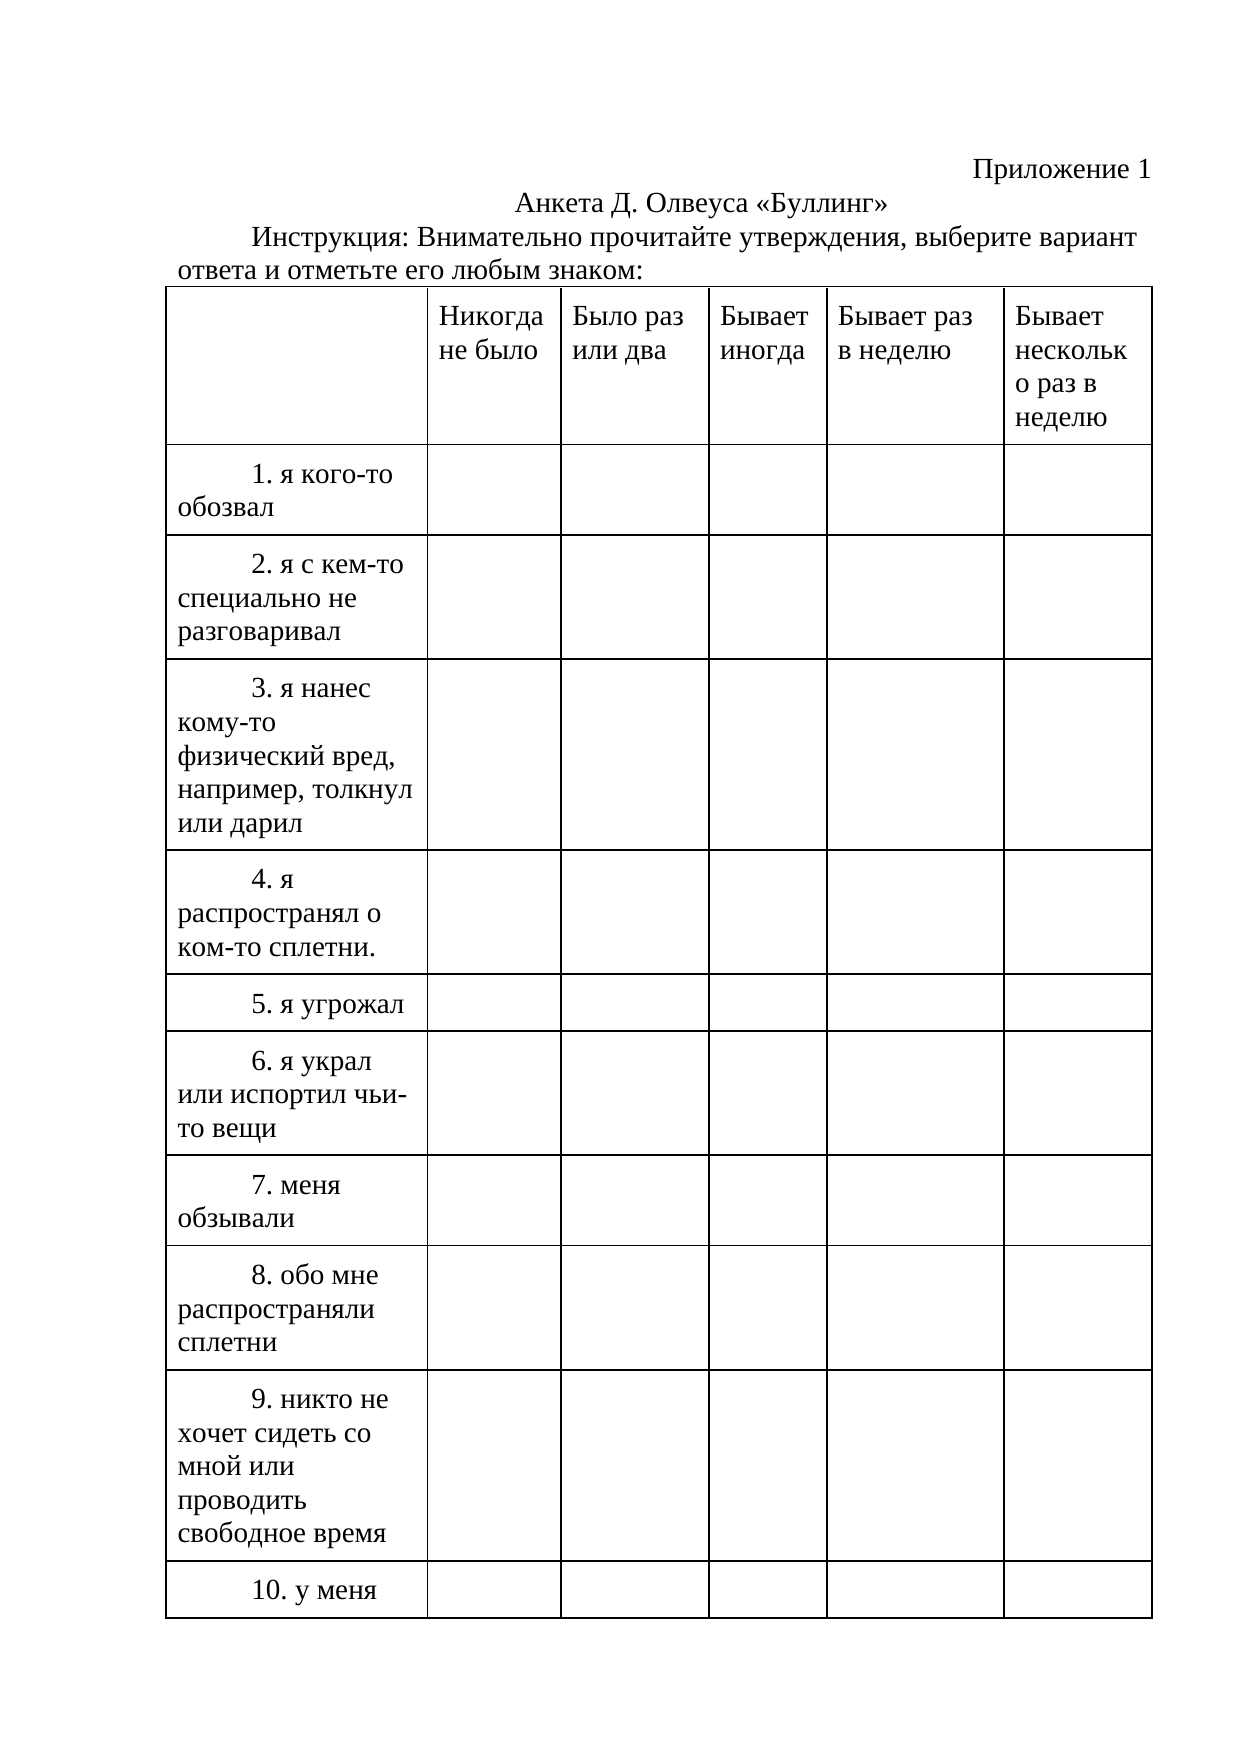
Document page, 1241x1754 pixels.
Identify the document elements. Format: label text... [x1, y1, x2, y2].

table_cell [710, 851, 826, 973]
table_cell 2. я с кем-то специально не разговаривал [167, 536, 427, 658]
table_cell [710, 1032, 826, 1154]
text Анкета Д. Олвеуса «Буллинг» [177, 185, 1152, 219]
table_cell 8. обо мне распространяли сплетни [167, 1246, 427, 1369]
table_cell 7. меня обзывали [167, 1156, 427, 1245]
table_cell [1005, 975, 1151, 1030]
table_header Бывает несколько раз в неделю [1005, 287, 1151, 443]
table_cell [428, 445, 560, 534]
table_cell [428, 975, 560, 1030]
text Приложение 1 [177, 152, 1152, 185]
table_cell [1005, 445, 1151, 534]
table_cell [710, 1156, 826, 1245]
table_header Никогда не было [428, 287, 561, 443]
table_cell 1. я кого-то обозвал [167, 445, 427, 534]
table_cell [710, 1562, 826, 1617]
table_cell [710, 1371, 826, 1560]
table_cell [828, 660, 1003, 849]
table_cell [1005, 536, 1151, 658]
table_cell [1005, 1371, 1151, 1560]
table_cell [828, 1032, 1003, 1154]
table_header Было раз или два [562, 287, 709, 443]
table_cell [1005, 1562, 1151, 1617]
table_cell [710, 660, 826, 849]
table_cell [562, 1562, 708, 1617]
table_cell [428, 851, 560, 973]
table_cell [428, 660, 560, 849]
table_cell [1005, 851, 1151, 973]
table_cell [710, 975, 826, 1030]
table_cell 6. я украл или испортил чьи-то вещи [167, 1032, 427, 1154]
table_cell [562, 1156, 708, 1245]
table_cell [828, 975, 1003, 1030]
table_cell [562, 1246, 708, 1369]
table_cell [562, 1032, 708, 1154]
table_cell [828, 536, 1003, 658]
table_cell 9. никто не хочет сидеть со мной или проводить свободное время [167, 1371, 427, 1560]
table_cell [710, 536, 826, 658]
table_cell [828, 445, 1003, 534]
table_header Бывает иногда [710, 287, 827, 443]
table_cell [710, 1246, 826, 1369]
table_cell 4. я распространял о ком-то сплетни. [167, 851, 427, 973]
table_cell [828, 1562, 1003, 1617]
table_cell [428, 1562, 560, 1617]
table_cell [562, 851, 708, 973]
table_cell [562, 660, 708, 849]
table_header Бывает раз в неделю [828, 287, 1004, 443]
table_cell [428, 1156, 560, 1245]
table_header [167, 287, 427, 443]
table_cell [167, 1562, 427, 1617]
table_cell [828, 851, 1003, 973]
table_cell 5. я угрожал [167, 975, 427, 1030]
table_cell [562, 975, 708, 1030]
table_cell [428, 536, 560, 658]
table_cell [1005, 660, 1151, 849]
table_cell [562, 1371, 708, 1560]
table_cell [562, 445, 708, 534]
table_cell [428, 1032, 560, 1154]
table_cell [828, 1156, 1003, 1245]
text Инструкция: Внимательно прочитайте утверждения, выберите вариант ответа и отметьте его любым знаком: [177, 219, 1152, 286]
table_cell [710, 445, 826, 534]
table_cell 3. я нанес кому-то физический вред, например, толкнул или дарил [167, 660, 427, 849]
table_cell [562, 536, 708, 658]
table_cell [1005, 1246, 1151, 1369]
table_cell [828, 1371, 1003, 1560]
table_cell [428, 1246, 560, 1369]
table_cell [828, 1246, 1003, 1369]
table_cell [1005, 1156, 1151, 1245]
table_cell [428, 1371, 560, 1560]
table_cell [1005, 1032, 1151, 1154]
